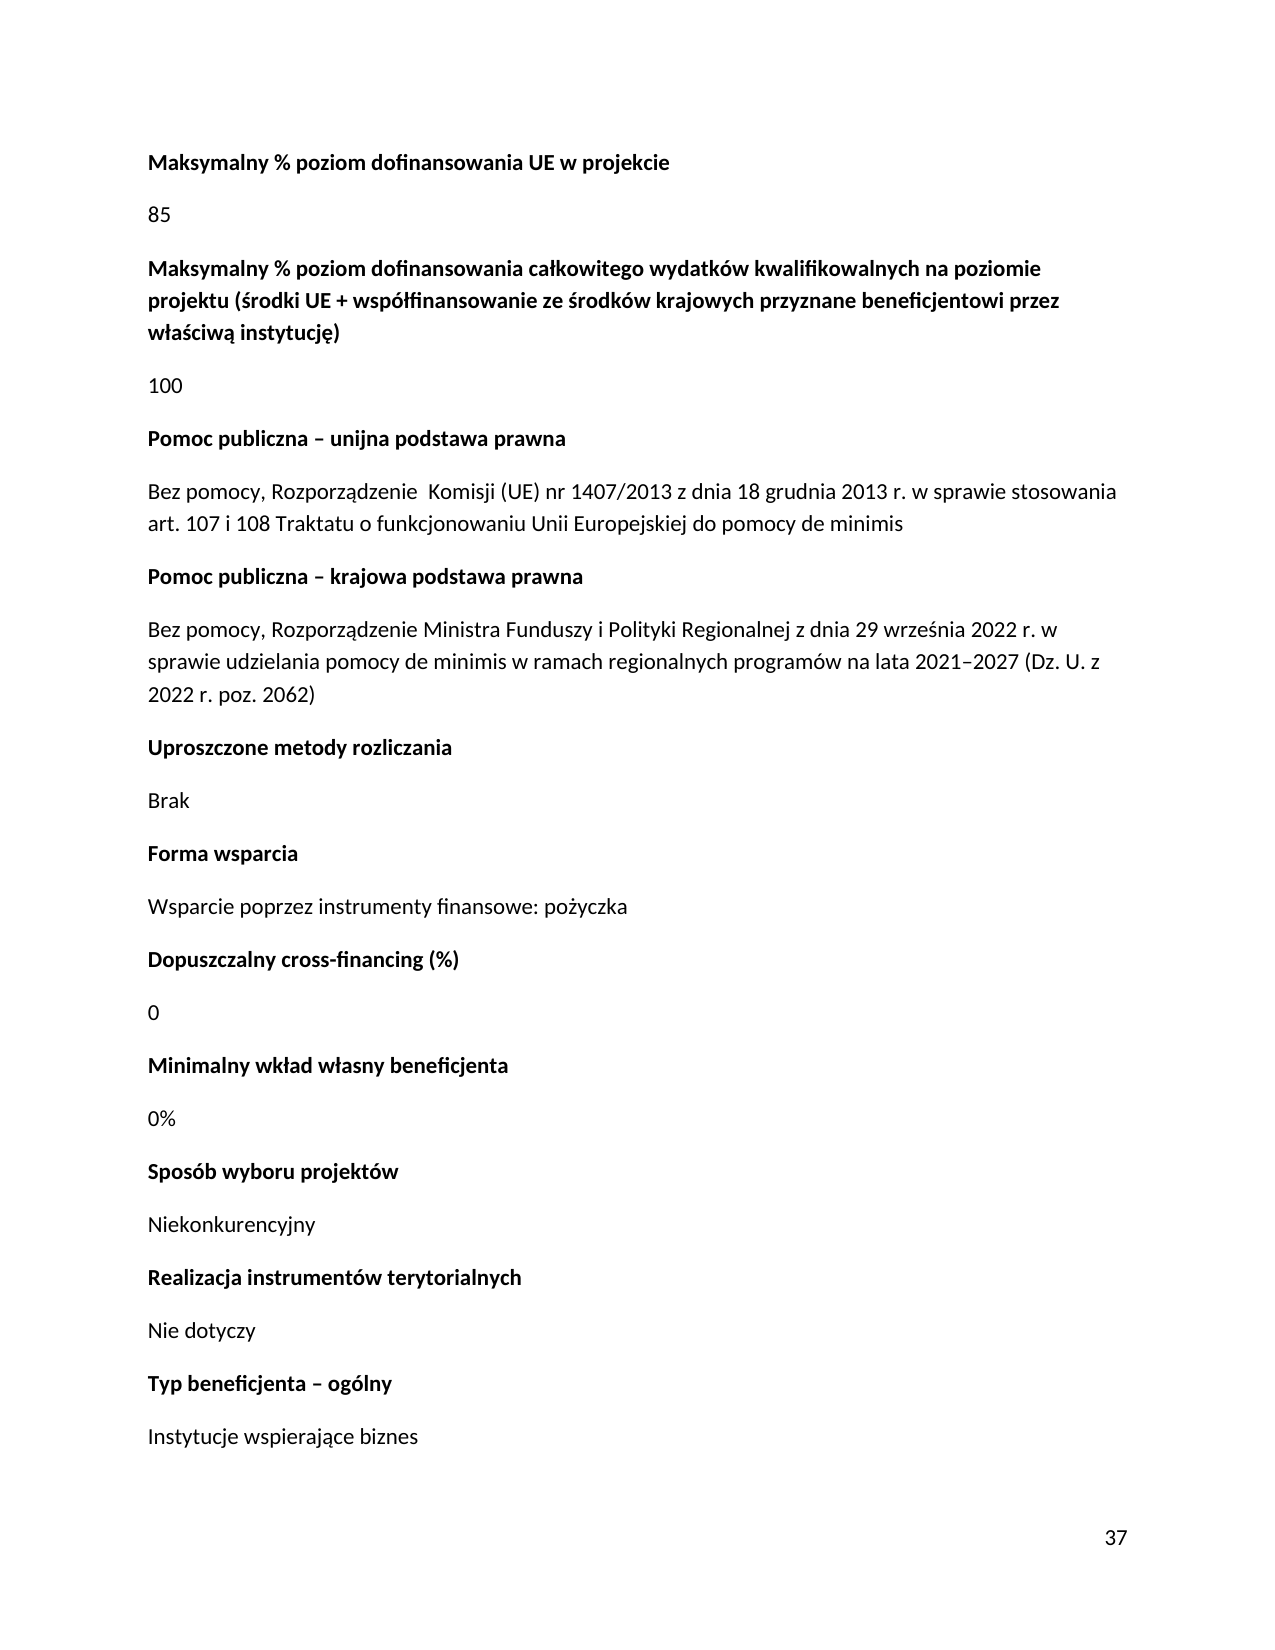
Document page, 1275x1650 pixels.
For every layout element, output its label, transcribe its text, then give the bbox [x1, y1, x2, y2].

text Uproszczone metody rozliczania [148, 733, 1127, 761]
text 0 [148, 998, 1127, 1026]
text Typ beneficjenta – ogólny [148, 1369, 1127, 1397]
text Maksymalny % poziom dofinansowania całkowitego wydatków kwalifikowalnych na poziomie projektu (środki UE + współfinansowanie ze środków krajowych przyznane beneficjentowi przez właściwą instytucję) [148, 254, 1127, 346]
text Pomoc publiczna – unijna podstawa prawna [148, 424, 1127, 452]
text Instytucje wspierające biznes [148, 1422, 1127, 1450]
text Minimalny wkład własny beneficjenta [148, 1051, 1127, 1079]
text Realizacja instrumentów terytorialnych [148, 1263, 1127, 1291]
text Niekonkurencyjny [148, 1210, 1127, 1238]
text Forma wsparcia [148, 839, 1127, 867]
text Nie dotyczy [148, 1316, 1127, 1344]
text Maksymalny % poziom dofinansowania UE w projekcie [148, 148, 1127, 176]
text 100 [148, 371, 1127, 399]
text Wsparcie poprzez instrumenty finansowe: pożyczka [148, 892, 1127, 920]
text Sposób wyboru projektów [148, 1157, 1127, 1185]
text Bez pomocy, Rozporządzenie Komisji (UE) nr 1407/2013 z dnia 18 grudnia 2013 r. w sprawie stosowania art. 107 i 108 Traktatu o funkcjonowaniu Unii Europejskiej do pomocy de minimis [148, 477, 1127, 537]
text 85 [148, 201, 1127, 229]
text Bez pomocy, Rozporządzenie Ministra Funduszy i Polityki Regionalnej z dnia 29 września 2022 r. w sprawie udzielania pomocy de minimis w ramach regionalnych programów na lata 2021–2027 (Dz. U. z 2022 r. poz. 2062) [148, 615, 1127, 708]
text 0% [148, 1104, 1127, 1132]
text Dopuszczalny cross-financing (%) [148, 945, 1127, 973]
text Pomoc publiczna – krajowa podstawa prawna [148, 562, 1127, 590]
text Brak [148, 786, 1127, 814]
